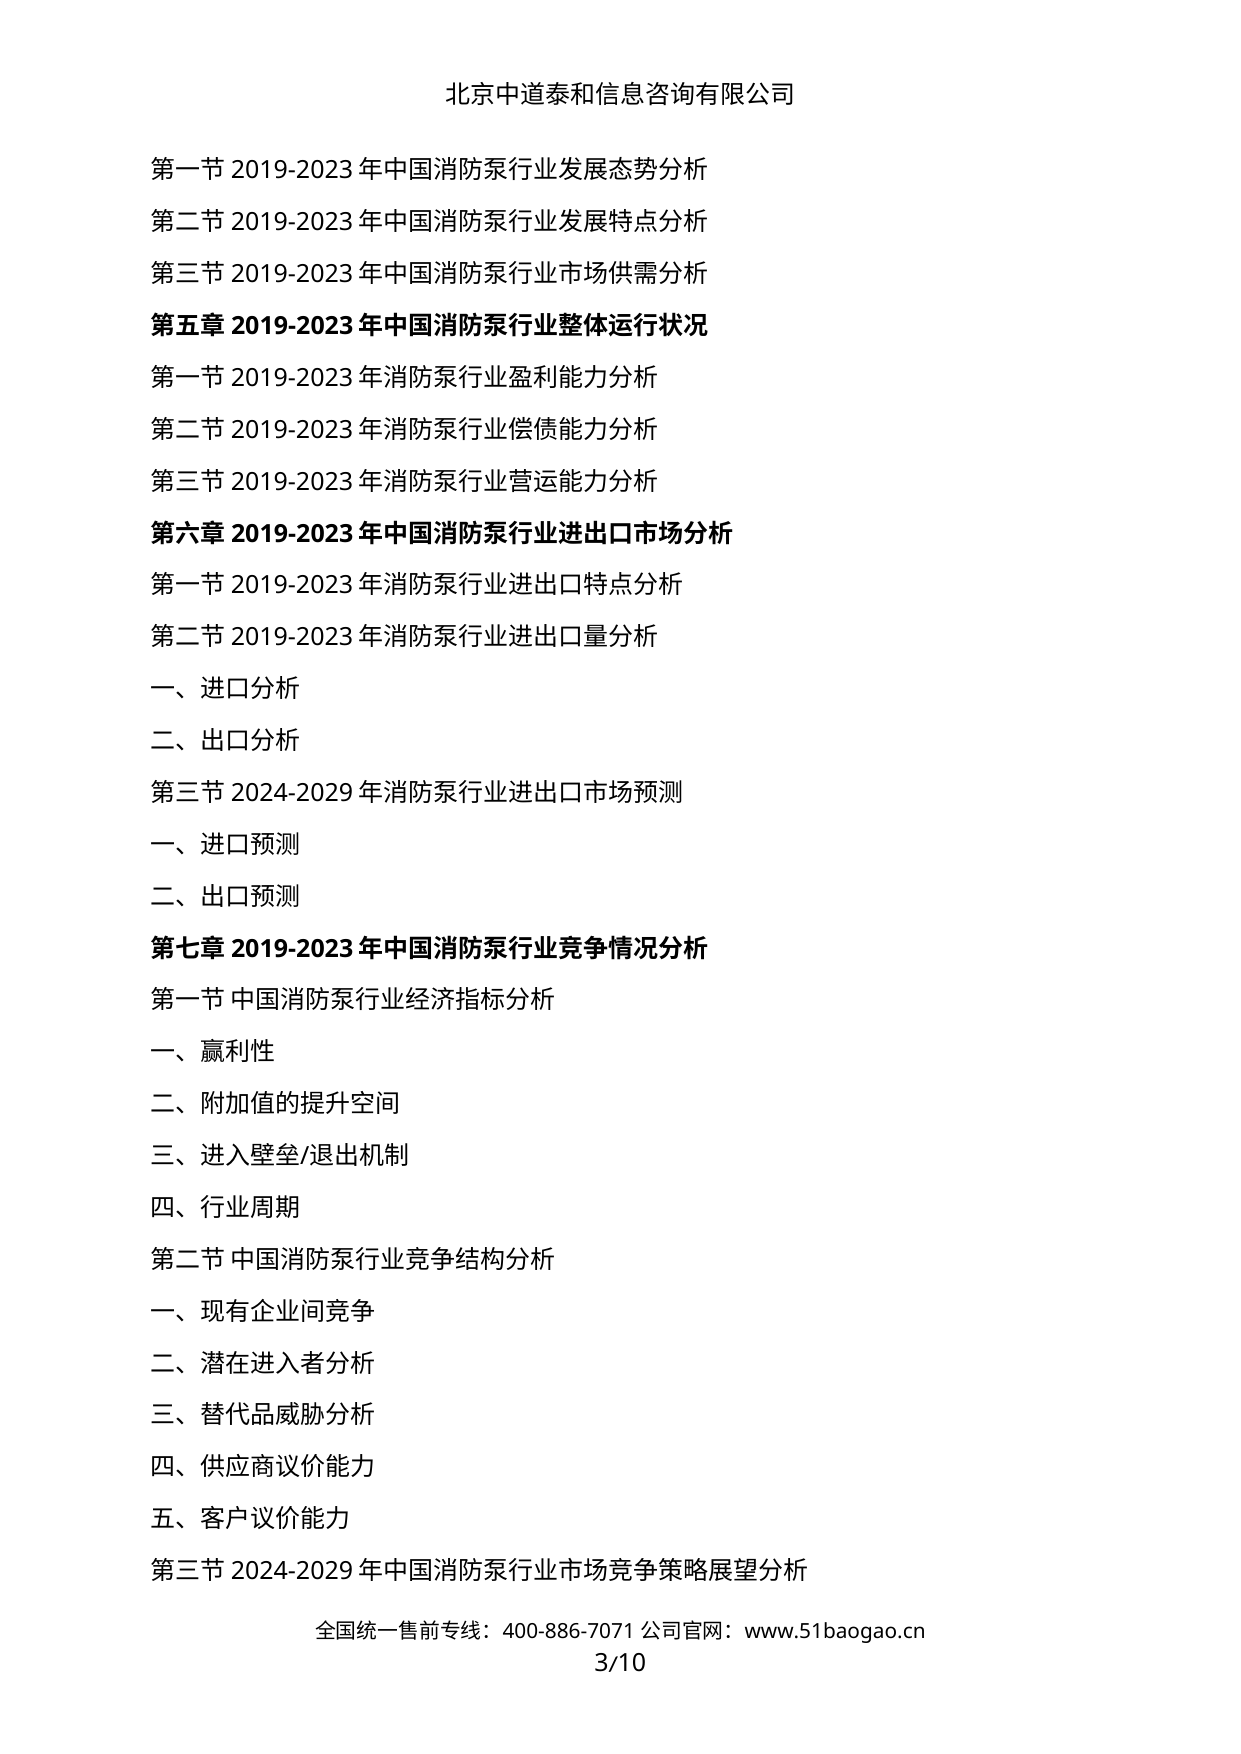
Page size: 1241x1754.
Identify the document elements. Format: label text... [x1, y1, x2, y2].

text 第七章 2019-2023年中国消防泵行业竞争情况分析 [150, 928, 1090, 964]
text 第一节 2019-2023年消防泵行业进出口特点分析 [150, 565, 1090, 601]
text 四、供应商议价能力 [150, 1447, 1090, 1483]
text 第一节 2019-2023年消防泵行业盈利能力分析 [150, 357, 1090, 394]
text 三、进入壁垒/退出机制 [150, 1136, 1090, 1172]
text 第三节 2019-2023年中国消防泵行业市场供需分析 [150, 254, 1090, 290]
text 一、赢利性 [150, 1032, 1090, 1068]
text 一、现有企业间竞争 [150, 1291, 1090, 1327]
text 四、行业周期 [150, 1187, 1090, 1224]
text 二、潜在进入者分析 [150, 1343, 1090, 1379]
text 第一节 2019-2023年中国消防泵行业发展态势分析 [150, 150, 1090, 186]
text 第三节 2024-2029年消防泵行业进出口市场预测 [150, 772, 1090, 809]
text 第二节 中国消防泵行业竞争结构分析 [150, 1239, 1090, 1276]
text 五、客户议价能力 [150, 1499, 1090, 1535]
text 三、替代品威胁分析 [150, 1395, 1090, 1431]
text 一、进口预测 [150, 824, 1090, 861]
text 二、附加值的提升空间 [150, 1084, 1090, 1120]
text 二、出口预测 [150, 876, 1090, 912]
text 第三节 2024-2029年中国消防泵行业市场竞争策略展望分析 [150, 1551, 1090, 1587]
text 第六章 2019-2023年中国消防泵行业进出口市场分析 [150, 513, 1090, 549]
text 第二节 2019-2023年消防泵行业偿债能力分析 [150, 409, 1090, 446]
text 第二节 2019-2023年中国消防泵行业发展特点分析 [150, 202, 1090, 238]
text 第三节 2019-2023年消防泵行业营运能力分析 [150, 461, 1090, 497]
text 一、进口分析 [150, 669, 1090, 705]
text 二、出口分析 [150, 721, 1090, 757]
text 第二节 2019-2023年消防泵行业进出口量分析 [150, 617, 1090, 653]
text 第五章 2019-2023年中国消防泵行业整体运行状况 [150, 306, 1090, 342]
text 第一节 中国消防泵行业经济指标分析 [150, 980, 1090, 1016]
